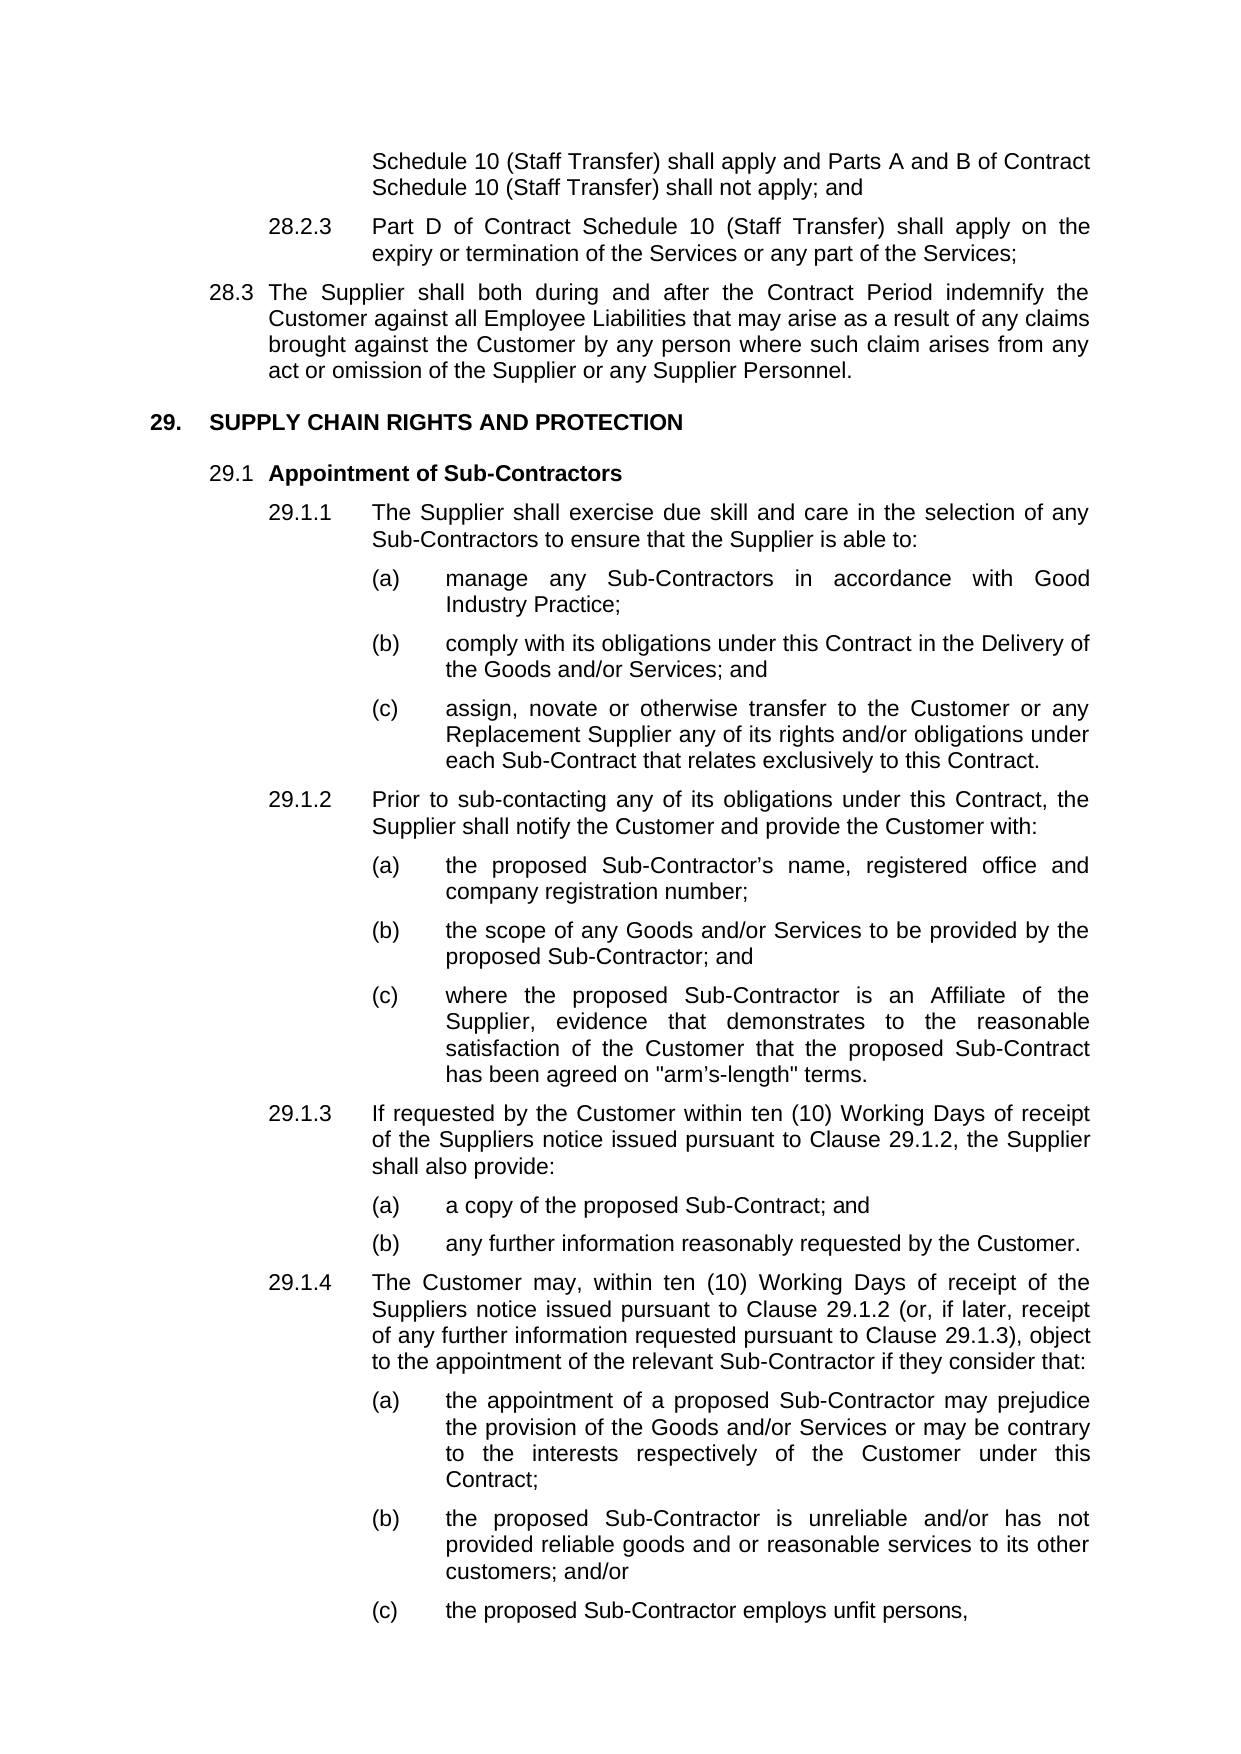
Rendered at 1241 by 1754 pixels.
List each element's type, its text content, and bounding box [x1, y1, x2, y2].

subtitle Appointment of Sub-Contractors [209, 460, 1134, 487]
list Part D of Contract Schedule 10 (Staff Transfer) shall apply on the expiry or termination of the Services or any part of the Services; [268, 213, 1090, 266]
list The Customer may, within ten (10) Working Days of receipt of the Suppliers notice issued pursuant to Clause 29.1.2 (or, if later, receipt of any further information requested pursuant to Clause 29.1.3), object to the appointment of the relevant Sub-Contractor if they consider that: [268, 1269, 1091, 1375]
list the scope of any Goods and/or Services to be provided by the proposed Sub-Contractor; and [372, 917, 1090, 969]
list If requested by the Customer within ten (10) Working Days of receipt of the Suppliers notice issued pursuant to Clause 29.1.2, the Supplier shall also provide: [268, 1100, 1091, 1179]
list a copy of the proposed Sub-Contract; and [372, 1192, 1134, 1218]
list Prior to sub-contacting any of its obligations under this Contract, the Supplier shall notify the Customer and provide the Customer with: [268, 786, 1090, 839]
list the appointment of a proposed Sub-Contractor may prejudice the provision of the Goods and/or Services or may be contrary to the interests respectively of the Customer under this Contract; [372, 1387, 1091, 1493]
list the proposed Sub-Contractor is unreliable and/or has not provided reliable goods and or reasonable services to its other customers; and/or [372, 1505, 1090, 1584]
list manage any Sub-Contractors in accordance with Good Industry Practice; [372, 564, 1090, 617]
list The Supplier shall both during and after the Contract Period indemnify the Customer against all Employee Liabilities that may arise as a result of any claims brought against the Customer by any person where such claim arises from any act or omission of the Supplier or any Supplier Personnel. [209, 278, 1090, 384]
text Schedule 10 (Staff Transfer) shall apply and Parts A and B of Contract Schedule 10 (Staff Transfer) shall not apply; and [372, 148, 1090, 201]
subtitle SUPPLY CHAIN RIGHTS AND PROTECTION [150, 409, 1134, 435]
list where the proposed Sub-Contractor is an Affiliate of the Supplier, evidence that demonstrates to the reasonable satisfaction of the Customer that the proposed Sub-Contract has been agreed on "arm’s-length" terms. [372, 982, 1090, 1087]
list any further information reasonably requested by the Customer. [372, 1230, 1134, 1257]
list comply with its obligations under this Contract in the Delivery of the Goods and/or Services; and [372, 629, 1090, 682]
list The Supplier shall exercise due skill and care in the selection of any Sub-Contractors to ensure that the Supplier is able to: [268, 499, 1090, 552]
list assign, novate or otherwise transfer to the Customer or any Replacement Supplier any of its rights and/or obligations under each Sub-Contract that relates exclusively to this Contract. [372, 695, 1090, 774]
list the proposed Sub-Contractor’s name, registered office and company registration number; [372, 852, 1090, 904]
list the proposed Sub-Contractor employs unfit persons, [372, 1597, 1134, 1623]
